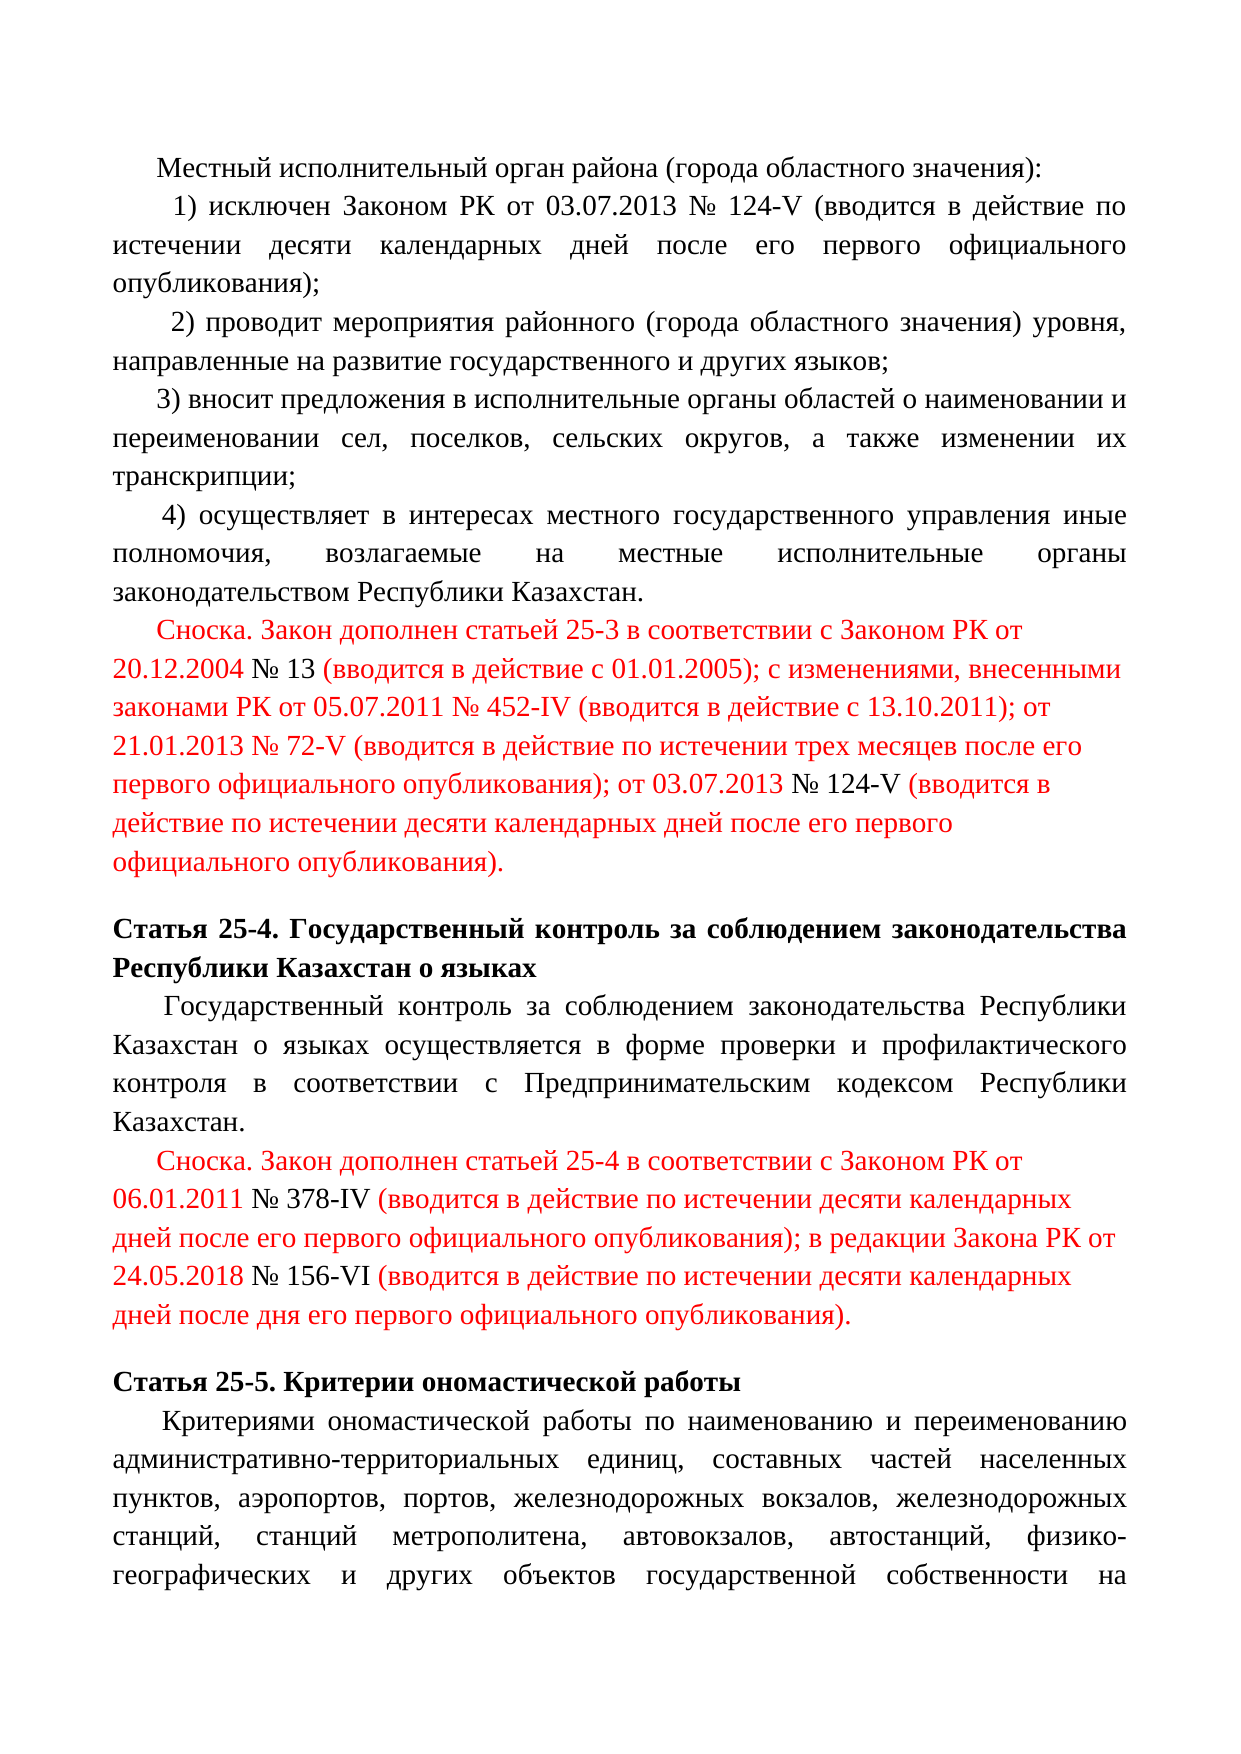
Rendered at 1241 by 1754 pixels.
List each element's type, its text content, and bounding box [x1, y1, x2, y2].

text Статья 25-5. Критерии ономастической работы [112, 1364, 1128, 1398]
text 2) проводит мероприятия районного (города областного значения) уровня, направленные на развитие государственного и других языков; [112, 304, 1128, 376]
text Сноска. Закон дополнен статьей 25-4 в соответствии с Законом РК от 06.01.2011 № 378-IV (вводится в действие по истечении десяти календарных дней после его первого официального опубликования); в редакции Закона РК от 24.05.2018 № 156-VI (вводится в действие по истечении десяти календарных дней после дня его первого официального опубликования). [112, 1143, 1128, 1361]
text 1) исключен Законом РК от 03.07.2013 № 124-V (вводится в действие по истечении десяти календарных дней после его первого официального опубликования); [112, 188, 1128, 299]
text 4) осуществляет в интересах местного государственного управления иные полномочия, возлагаемые на местные исполнительные органы законодательством Республики Казахстан. [112, 497, 1128, 607]
text Государственный контроль за соблюдением законодательства Республики Казахстан о языках осуществляется в форме проверки и профилактического контроля в соответствии с Предпринимательским кодексом Республики Казахстан. [112, 988, 1128, 1138]
text Сноска. Закон дополнен статьей 25-3 в соответствии с Законом РК от 20.12.2004 № 13 (вводится в действие с 01.01.2005); с изменениями, внесенными законами РК от 05.07.2011 № 452-IV (вводится в действие с 13.10.2011); от 21.01.2013 № 72-V (вводится в действие по истечении трех месяцев после его первого официального опубликования); от 03.07.2013 № 124-V (вводится в действие по истечении десяти календарных дней после его первого официального опубликования). [112, 612, 1128, 907]
text Статья 25-4. Государственный контроль за соблюдением законодательства Республики Казахстан о языках [112, 911, 1128, 983]
text Местный исполнительный орган района (города областного значения): [112, 150, 1128, 183]
text 3) вносит предложения в исполнительные органы областей о наименовании и переименовании сел, поселков, сельских округов, а также изменении их транскрипции; [112, 381, 1128, 492]
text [112, 1403, 1128, 1591]
